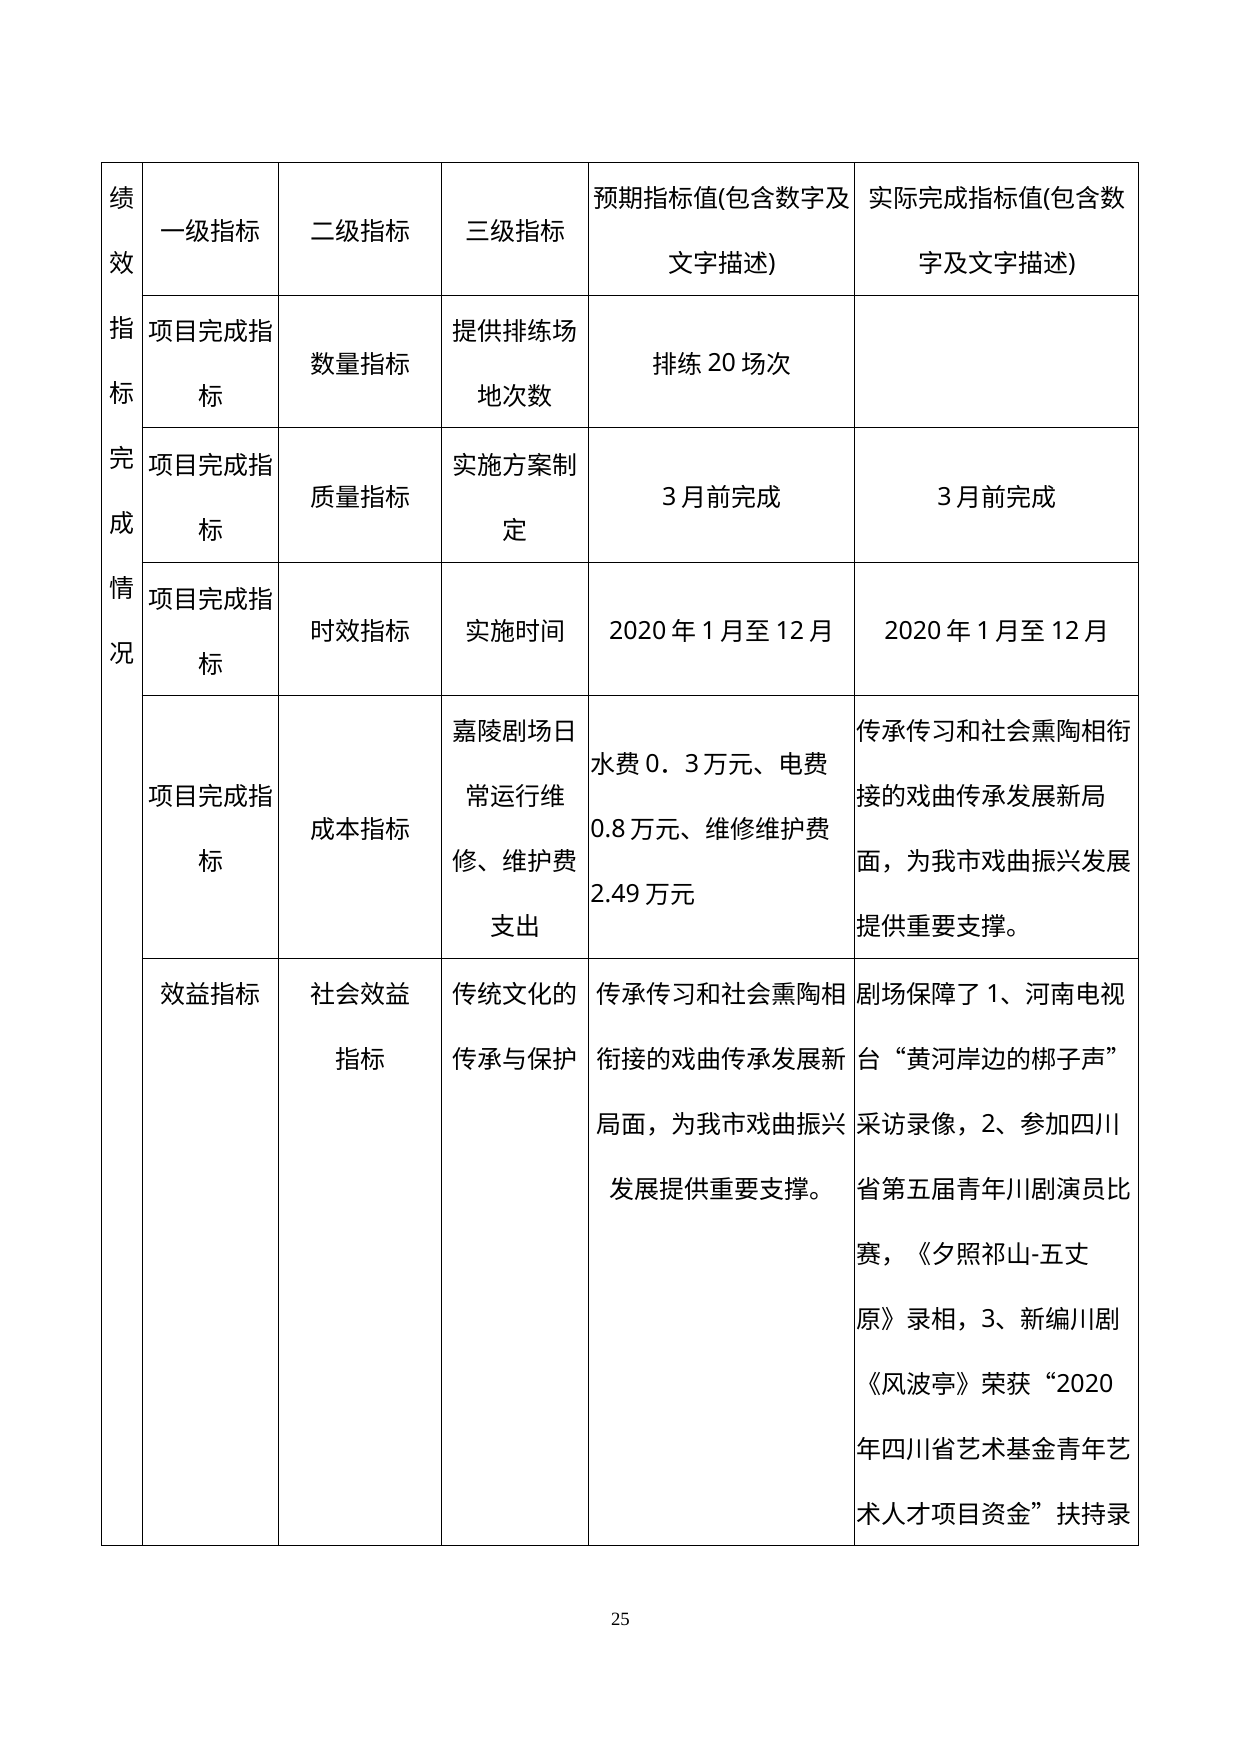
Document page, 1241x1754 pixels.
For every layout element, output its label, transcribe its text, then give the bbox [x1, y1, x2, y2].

table_cell 社会效益 指标 [279, 959, 441, 1545]
table_cell 2020年1月至12月 [855, 563, 1138, 695]
table_cell 二级指标 [279, 163, 441, 294]
table_cell 项目完成指标 [143, 696, 278, 957]
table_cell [589, 959, 854, 1545]
table_cell 排练20场次 [589, 296, 854, 427]
table_cell 水费0．3万元、电费0.8万元、维修维护费2.49万元 [589, 696, 854, 957]
table_cell 效益指标 [143, 959, 278, 1545]
table_cell 质量指标 [279, 428, 441, 562]
table_cell 实施方案制定 [442, 428, 588, 562]
table_cell 项目完成指标 [143, 296, 278, 427]
table_cell 成本指标 [279, 696, 441, 957]
table_cell 数量指标 [279, 296, 441, 427]
table_cell 2020年1月至12月 [589, 563, 854, 695]
table_cell 实际完成指标值(包含数字及文字描述) [855, 163, 1138, 294]
table_cell 一级指标 [143, 163, 278, 294]
table_cell 时效指标 [279, 563, 441, 695]
table_cell 3月前完成 [589, 428, 854, 562]
table_cell 绩效指标完成情况 [102, 163, 142, 1545]
table_cell 项目完成指标 [143, 428, 278, 562]
table_cell 预期指标值(包含数字及文字描述) [589, 163, 854, 294]
table_cell 实施时间 [442, 563, 588, 695]
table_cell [855, 959, 1138, 1545]
table_cell 提供排练场地次数 [442, 296, 588, 427]
table_cell 嘉陵剧场日常运行维修、维护费支出 [442, 696, 588, 957]
table_cell 项目完成指标 [143, 563, 278, 695]
table_cell 传统文化的传承与保护 [442, 959, 588, 1545]
table_cell 三级指标 [442, 163, 588, 294]
table_cell [855, 296, 1138, 427]
table_cell 3月前完成 [855, 428, 1138, 562]
table_cell 传承传习和社会熏陶相衔接的戏曲传承发展新局面，为我市戏曲振兴发展提供重要支撑。 [855, 696, 1138, 957]
